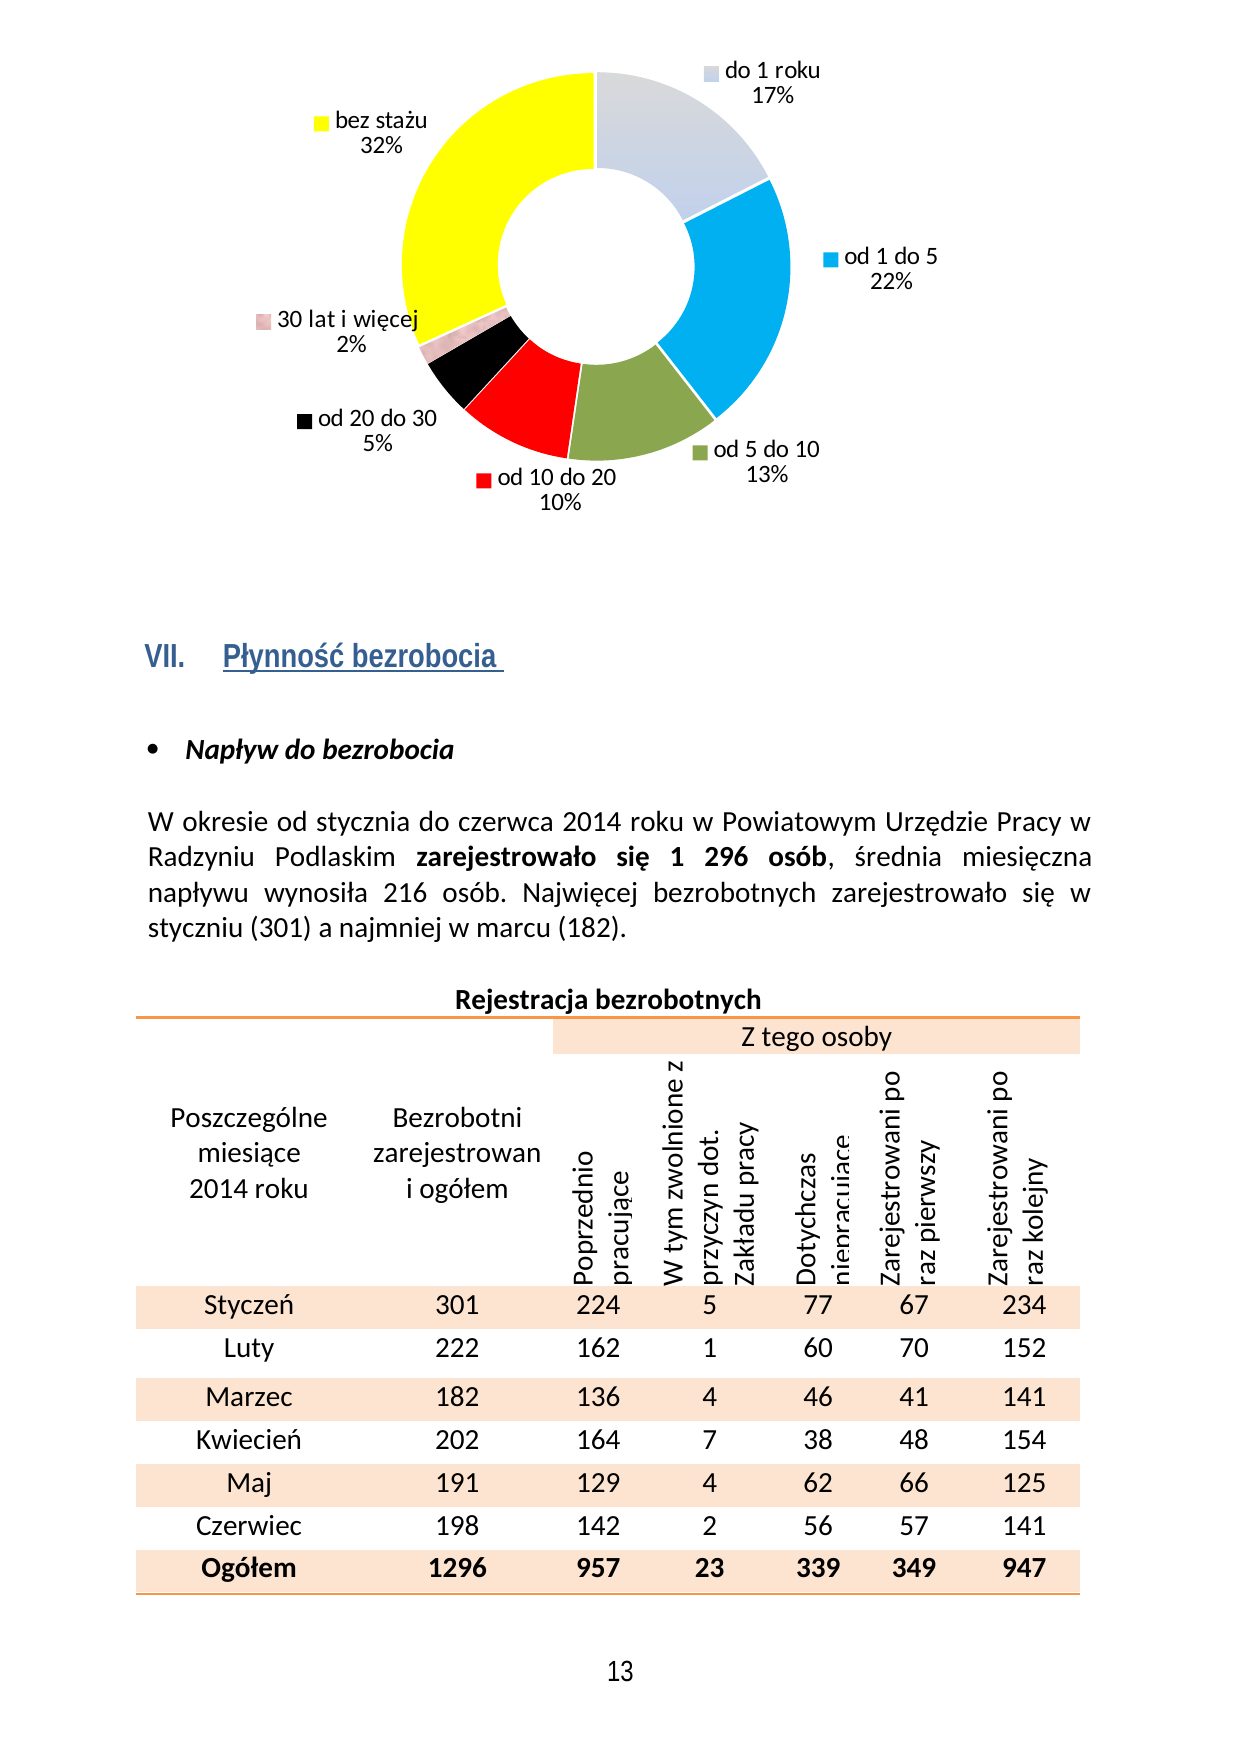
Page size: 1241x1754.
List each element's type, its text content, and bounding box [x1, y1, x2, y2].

table_cell 222 [361, 1329, 553, 1378]
table_cell Zarejestrowani po raz kolejny [968, 1054, 1080, 1286]
picture [256, 314, 272, 330]
table_cell Zarejestrowani po raz pierwszy [860, 1054, 968, 1286]
table_cell Bezrobotni zarejestrowani ogółem [361, 1019, 553, 1286]
table_cell 4 [643, 1464, 776, 1507]
table_cell Luty [136, 1329, 361, 1378]
table_cell 202 [361, 1421, 553, 1464]
table_cell 5 [643, 1286, 776, 1329]
table_cell Z tego osoby [553, 1019, 1080, 1054]
table_cell Ogółem [136, 1550, 361, 1592]
table_cell 48 [860, 1421, 968, 1464]
table_cell Kwiecień [136, 1421, 361, 1464]
table_cell 141 [968, 1507, 1080, 1549]
table_cell 136 [553, 1378, 643, 1421]
table_cell 198 [361, 1507, 553, 1549]
table_cell 70 [860, 1329, 968, 1378]
table_cell W tym zwolnione z przyczyn dot. Zakładu pracy [643, 1054, 776, 1286]
table_cell 125 [968, 1464, 1080, 1507]
table_cell 57 [860, 1507, 968, 1549]
table_cell 349 [860, 1550, 968, 1592]
table_cell Maj [136, 1464, 361, 1507]
subtitle Płynność bezrobocia [185, 637, 1092, 675]
table_cell 129 [553, 1464, 643, 1507]
table_cell 60 [776, 1329, 860, 1378]
table_cell 4 [643, 1378, 776, 1421]
table_cell 152 [968, 1329, 1080, 1378]
table_cell Marzec [136, 1378, 361, 1421]
table_cell Dotychczas niepracujące [776, 1054, 860, 1286]
table_cell 947 [968, 1550, 1080, 1592]
table_cell 1 [643, 1329, 776, 1378]
table_header Rejestracja bezrobotnych [136, 981, 1080, 1016]
table_cell 339 [776, 1550, 860, 1592]
table_cell 62 [776, 1464, 860, 1507]
table_cell 23 [643, 1550, 776, 1592]
table_cell Poprzednio pracujące [553, 1054, 643, 1286]
table_cell 142 [553, 1507, 643, 1549]
table_cell Styczeń [136, 1286, 361, 1329]
table_cell 191 [361, 1464, 553, 1507]
table_cell 234 [968, 1286, 1080, 1329]
table_cell 66 [860, 1464, 968, 1507]
text W okresie od stycznia do czerwca 2014 roku w Powiatowym Urzędzie Pracy w Radzyniu Podlaskim zarejestrowało się 1 296 osób, średnia miesięczna napływu wynosiła 216 osób. Najwięcej bezrobotnych zarejestrowało się w styczniu (301) a najmniej w marcu (182). [148, 803, 1092, 945]
table_cell 46 [776, 1378, 860, 1421]
table_cell 957 [553, 1550, 643, 1592]
table_cell 1296 [361, 1550, 553, 1592]
table_cell 7 [643, 1421, 776, 1464]
table_cell 38 [776, 1421, 860, 1464]
table_cell Poszczególne miesiące 2014 roku [136, 1019, 361, 1286]
table_cell 162 [553, 1329, 643, 1378]
table_cell Czerwiec [136, 1507, 361, 1549]
table_cell 224 [553, 1286, 643, 1329]
table_cell 2 [643, 1507, 776, 1549]
table_cell 141 [968, 1378, 1080, 1421]
subtitle Napływ do bezrobocia [148, 731, 1092, 767]
table_cell 56 [776, 1507, 860, 1549]
picture [419, 307, 511, 364]
table_cell 301 [361, 1286, 553, 1329]
table_cell 164 [553, 1421, 643, 1464]
table_cell 77 [776, 1286, 860, 1329]
table_cell 154 [968, 1421, 1080, 1464]
table_cell 67 [860, 1286, 968, 1329]
table_cell 182 [361, 1378, 553, 1421]
table_cell 41 [860, 1378, 968, 1421]
